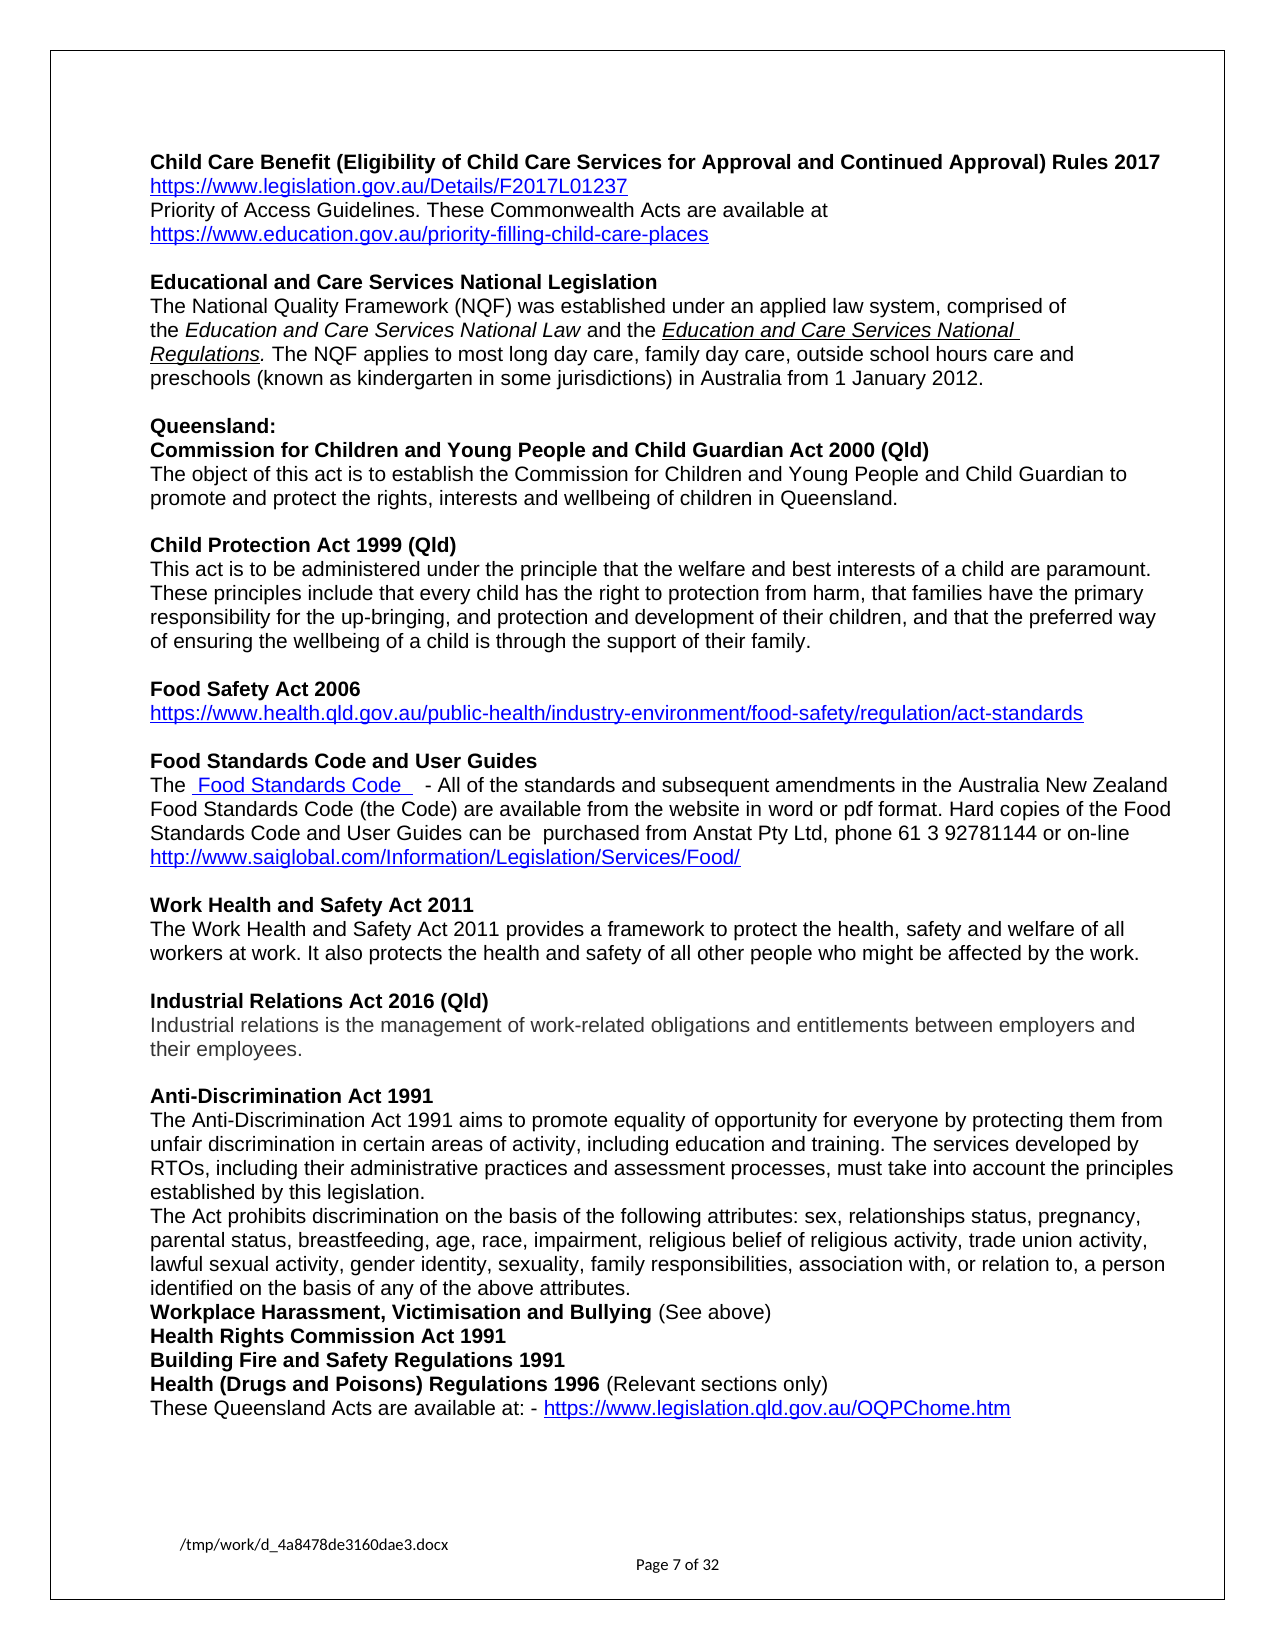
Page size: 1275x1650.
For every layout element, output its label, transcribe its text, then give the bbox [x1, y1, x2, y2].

text https://www.health.qld.gov.au/public-health/industry-environment/food-safety/regulation/act-standards [150, 701, 1175, 725]
text The Food Standards Code - All of the standards and subsequent amendments in the Australia New Zealand Food Standards Code (the Code) are available from the website in word or pdf format. Hard copies of the Food Standards Code and User Guides can be purchased from Anstat Pty Ltd, phone 61 3 92781144 or on-line http://www.saiglobal.com/Information/Legislation/Services/Food/ [150, 773, 1175, 869]
text Food Safety Act 2006 [150, 677, 1175, 701]
text Anti-Discrimination Act 1991 [150, 1084, 1175, 1108]
text The Anti-Discrimination Act 1991 aims to promote equality of opportunity for everyone by protecting them from unfair discrimination in certain areas of activity, including education and training. The services developed by RTOs, including their administrative practices and assessment processes, must take into account the principles established by this legislation. [150, 1108, 1175, 1204]
text These Queensland Acts are available at: - https://www.legislation.qld.gov.au/OQPChome.htm [150, 1396, 1175, 1420]
text Building Fire and Safety Regulations 1991 [150, 1348, 1175, 1372]
text Workplace Harassment, Victimisation and Bullying (See above) [150, 1300, 1175, 1324]
text Health (Drugs and Poisons) Regulations 1996 (Relevant sections only) [150, 1372, 1175, 1396]
text Queensland: [150, 413, 1175, 437]
text The object of this act is to establish the Commission for Children and Young People and Child Guardian to promote and protect the rights, interests and wellbeing of children in Queensland. [150, 461, 1175, 509]
text The Act prohibits discrimination on the basis of the following attributes: sex, relationships status, pregnancy, parental status, breastfeeding, age, race, impairment, religious belief of religious activity, trade union activity, lawful sexual activity, gender identity, sexuality, family responsibilities, association with, or relation to, a person identified on the basis of any of the above attributes. [150, 1204, 1175, 1300]
text Child Care Benefit (Eligibility of Child Care Services for Approval and Continued Approval) Rules 2017 https://www.legislation.gov.au/Details/F2017L01237 [150, 150, 1175, 198]
text Priority of Access Guidelines. These Commonwealth Acts are available at https://www.education.gov.au/priority-filling-child-care-places [150, 198, 1175, 246]
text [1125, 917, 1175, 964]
text This act is to be administered under the principle that the welfare and best interests of a child are paramount. These principles include that every child has the right to protection from harm, that families have the primary responsibility for the up-bringing, and protection and development of their children, and that the preferred way of ensuring the wellbeing of a child is through the support of their family. [150, 557, 1175, 653]
text Health Rights Commission Act 1991 [150, 1324, 1175, 1348]
text Work Health and Safety Act 2011 [150, 893, 1175, 917]
text Educational and Care Services National Legislation [150, 270, 1175, 294]
text Child Protection Act 1999 (Qld) [150, 533, 1175, 557]
text Industrial Relations Act 2016 (Qld) [150, 988, 1175, 1012]
text Commission for Children and Young People and Child Guardian Act 2000 (Qld) [150, 437, 1175, 461]
text Food Standards Code and User Guides [150, 749, 1175, 773]
text Industrial relations is the management of work-related obligations and entitlements between employers and their employees. [150, 1012, 1175, 1060]
